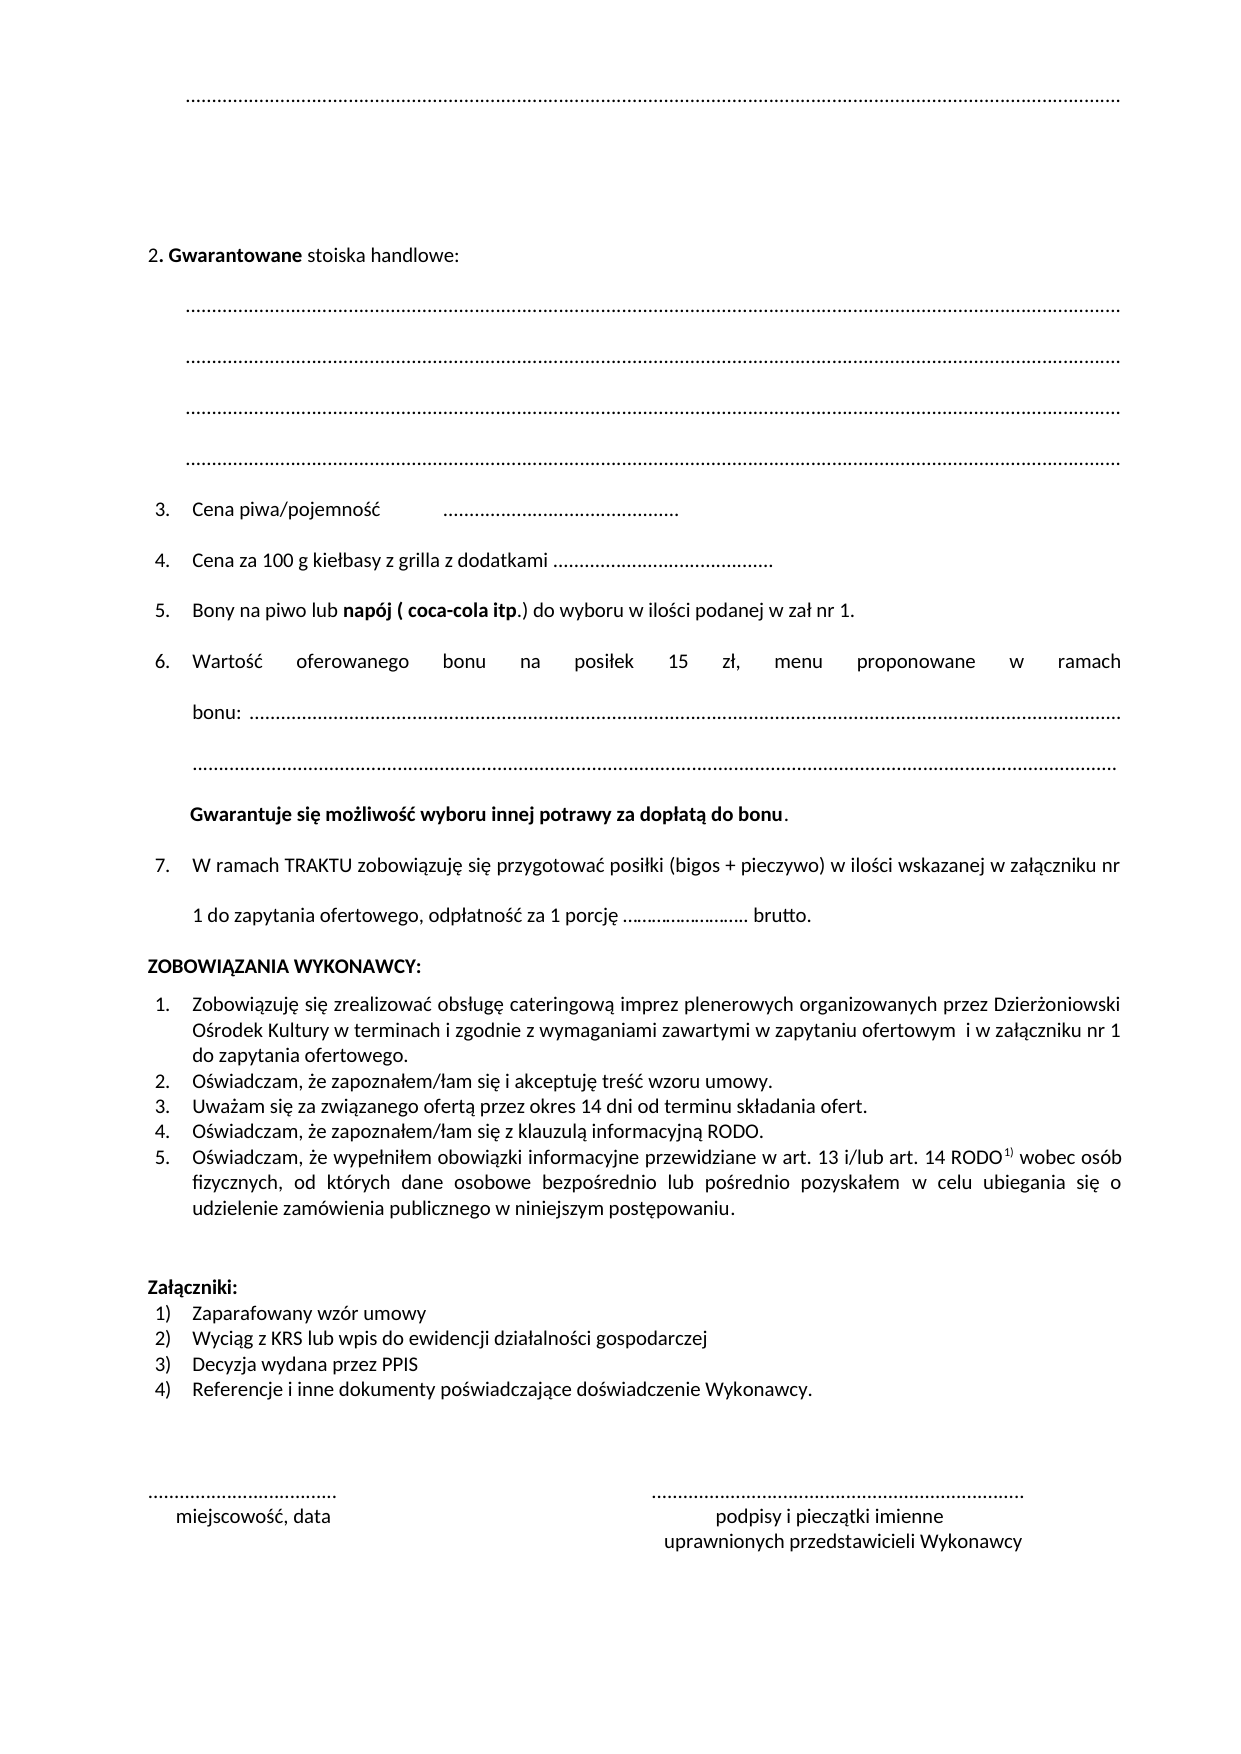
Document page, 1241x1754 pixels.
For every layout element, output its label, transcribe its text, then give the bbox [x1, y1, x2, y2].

list Bony na piwo lub napój ( coca-cola itp.) do wyboru w ilości podanej w zał nr 1. [154, 598, 1122, 623]
list Decyzja wydana przez PPIS [154, 1351, 1122, 1376]
list Zobowiązuję się zrealizować obsługę cateringową imprez plenerowych organizowanych przez Dzierżoniowski Ośrodek Kultury w terminach i zgodnie z wymaganiami zawartymi w zapytaniu ofertowym i w załączniku nr 1 do zapytania ofertowego. [154, 992, 1122, 1068]
text Załączniki: [148, 1274, 1122, 1300]
text .................................................................................................................................................................................. [185, 83, 1122, 108]
list Cena piwa/pojemność ............................................. [154, 496, 1122, 521]
text Gwarantuje się możliwość wyboru innej potrawy za dopłatą do bonu. [148, 801, 1122, 826]
list Oświadczam, że zapoznałem/łam się z klauzulą informacyjną RODO. [154, 1119, 1122, 1144]
list Cena za 100 g kiełbasy z grilla z dodatkami .......................................... [154, 547, 1122, 572]
text .................................... ....................................................................... [148, 1478, 1122, 1503]
text uprawnionych przedstawicieli Wykonawcy [590, 1529, 1122, 1554]
text 2. Gwarantowane stoiska handlowe: [148, 242, 1122, 267]
list Referencje i inne dokumenty poświadczające doświadczenie Wykonawcy. [154, 1376, 1122, 1402]
list W ramach TRAKTU zobowiązuję się przygotować posiłki (bigos + pieczywo) w ilości wskazanej w załączniku nr 1 do zapytania ofertowego, odpłatność za 1 porcję …………………….. brutto. [154, 852, 1122, 928]
list Wyciąg z KRS lub wpis do ewidencji działalności gospodarczej [154, 1325, 1122, 1351]
list Wartość oferowanego bonu na posiłek 15 zł, menu proponowane w ramach bonu: ...................................................................................................................................................................................................................................................................................................................................................... [154, 648, 1122, 776]
list Oświadczam, że zapoznałem/łam się i akceptuję treść wzoru umowy. [154, 1068, 1122, 1093]
text ZOBOWIĄZANIA WYKONAWCY: [148, 953, 1122, 979]
list Oświadczam, że wypełniłem obowiązki informacyjne przewidziane w art. 13 i/lub art. 14 RODO1) wobec osób fizycznych, od których dane osobowe bezpośrednio lub pośrednio pozyskałem w celu ubiegania się o udzielenie zamówienia publicznego w niniejszym postępowaniu. [154, 1144, 1122, 1220]
list Zaparafowany wzór umowy [154, 1300, 1122, 1325]
text miejscowość, data podpisy i pieczątki imienne [148, 1503, 1122, 1529]
list Uważam się za związanego ofertą przez okres 14 dni od terminu składania ofert. [154, 1093, 1122, 1119]
